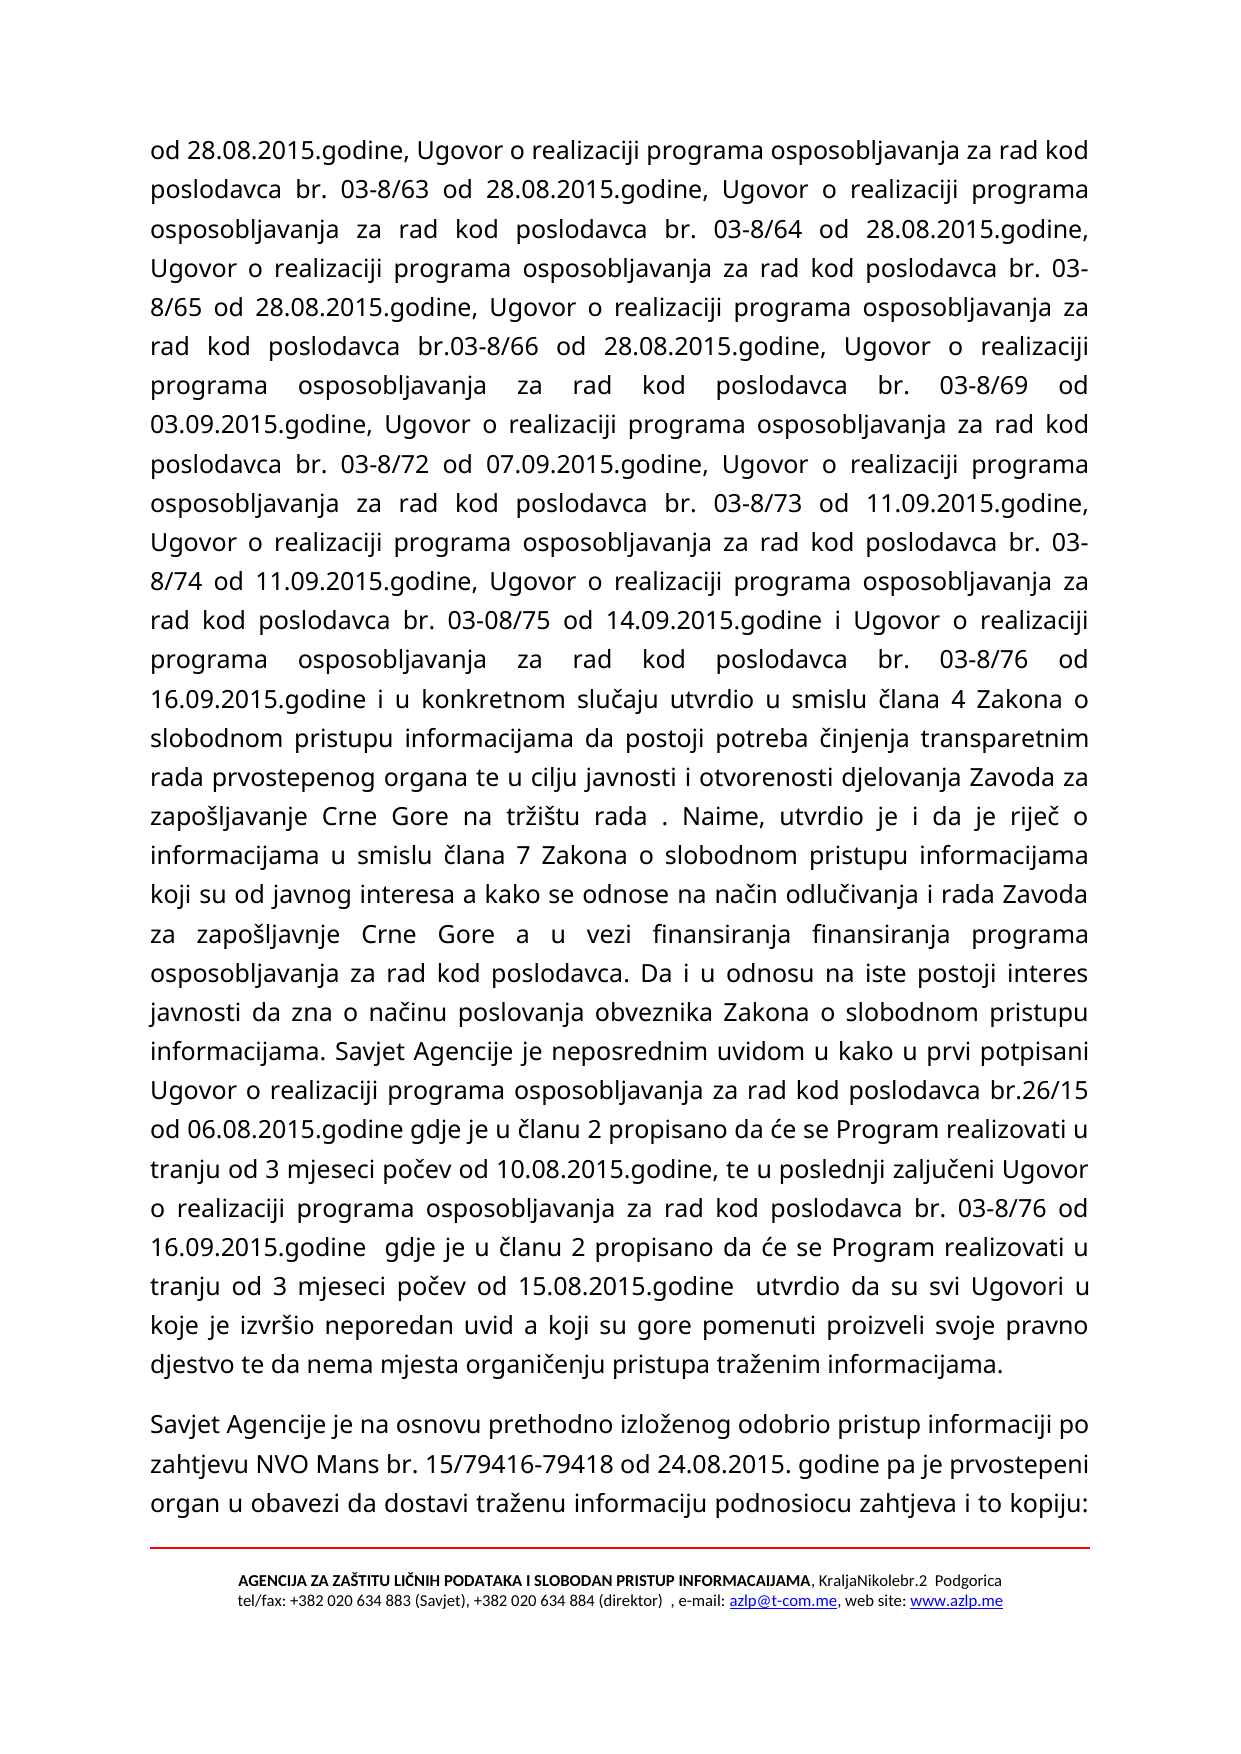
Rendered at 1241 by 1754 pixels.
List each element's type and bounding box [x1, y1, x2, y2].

text [150, 1407, 1090, 1519]
text [150, 133, 1090, 1381]
